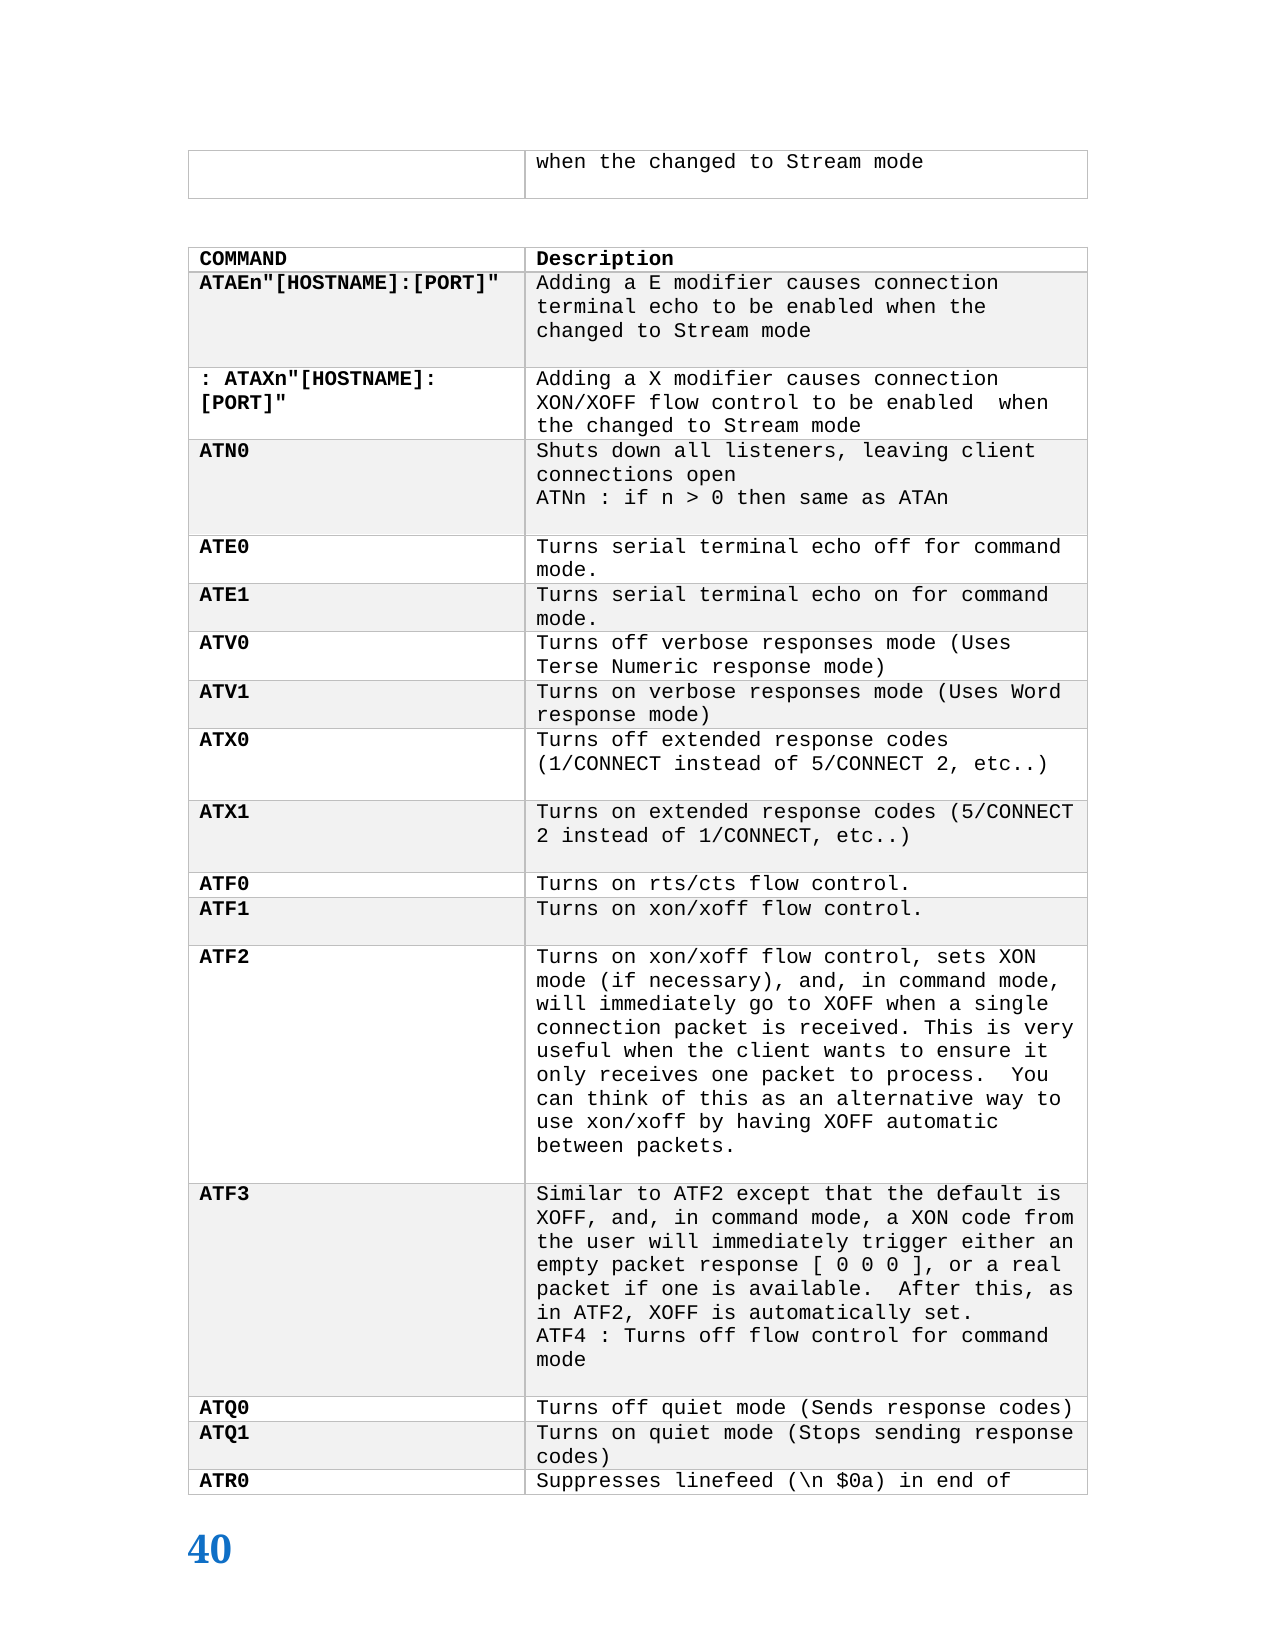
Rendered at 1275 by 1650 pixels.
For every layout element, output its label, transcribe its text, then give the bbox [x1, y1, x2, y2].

table_cell Shuts down all listeners, leaving client connections open ATNn : if n > 0 then same as ATAn [526, 440, 1087, 534]
table_cell ATF0 [189, 873, 524, 897]
table_cell ATR0 [189, 1470, 524, 1494]
table_cell ATN0 [189, 440, 524, 534]
table_header COMMAND [189, 248, 524, 271]
table_cell : ATAXn"[HOSTNAME]:[PORT]" [189, 368, 524, 439]
table_cell ATF2 [189, 946, 524, 1182]
table_cell ATE1 [189, 584, 524, 631]
table_cell ATE0 [189, 536, 524, 583]
table_cell ATX0 [189, 729, 524, 800]
table_cell ATV0 [189, 632, 524, 679]
table_cell Turns on verbose responses mode (Uses Word response mode) [526, 681, 1087, 728]
table_cell ATF1 [189, 898, 524, 945]
table_cell Adding a X modifier causes connection XON/XOFF flow control to be enabled when the changed to Stream mode [526, 368, 1087, 439]
table_cell ATQ1 [189, 1422, 524, 1469]
table_cell Turns on extended response codes (5/CONNECT 2 instead of 1/CONNECT, etc..) [526, 801, 1087, 872]
table_cell ATV1 [189, 681, 524, 728]
table_cell ATX1 [189, 801, 524, 872]
table_cell Turns on rts/cts flow control. [526, 873, 1087, 897]
table_cell Turns on quiet mode (Stops sending response codes) [526, 1422, 1087, 1469]
table_cell Adding a E modifier causes connection terminal echo to be enabled when the changed to Stream mode [526, 273, 1087, 367]
table_cell ATAEn"[HOSTNAME]:[PORT]" [189, 273, 524, 367]
table_cell ATQ0 [189, 1397, 524, 1421]
table_cell Turns off extended response codes (1/CONNECT instead of 5/CONNECT 2, etc..) [526, 729, 1087, 800]
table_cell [526, 1470, 1087, 1494]
table_cell Turns serial terminal echo off for command mode. [526, 536, 1087, 583]
table_cell Turns off quiet mode (Sends response codes) [526, 1397, 1087, 1421]
table_cell Turns serial terminal echo on for command mode. [526, 584, 1087, 631]
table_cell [189, 151, 524, 198]
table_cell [526, 151, 1087, 198]
table_cell Turns off verbose responses mode (Uses Terse Numeric response mode) [526, 632, 1087, 679]
table_cell ATF3 [189, 1184, 524, 1396]
table_cell Similar to ATF2 except that the default is XOFF, and, in command mode, a XON code from the user will immediately trigger either an empty packet response [ 0 0 0 ], or a real packet if one is available. After this, as in ATF2, XOFF is automatically set. ATF4 : Turns off flow control for command mode [526, 1184, 1087, 1396]
table_cell Turns on xon/xoff flow control, sets XON mode (if necessary), and, in command mode, will immediately go to XOFF when a single connection packet is received. This is very useful when the client wants to ensure it only receives one packet to process. You can think of this as an alternative way to use xon/xoff by having XOFF automatic between packets. [526, 946, 1087, 1182]
table_cell Turns on xon/xoff flow control. [526, 898, 1087, 945]
table_header Description [526, 248, 1087, 271]
